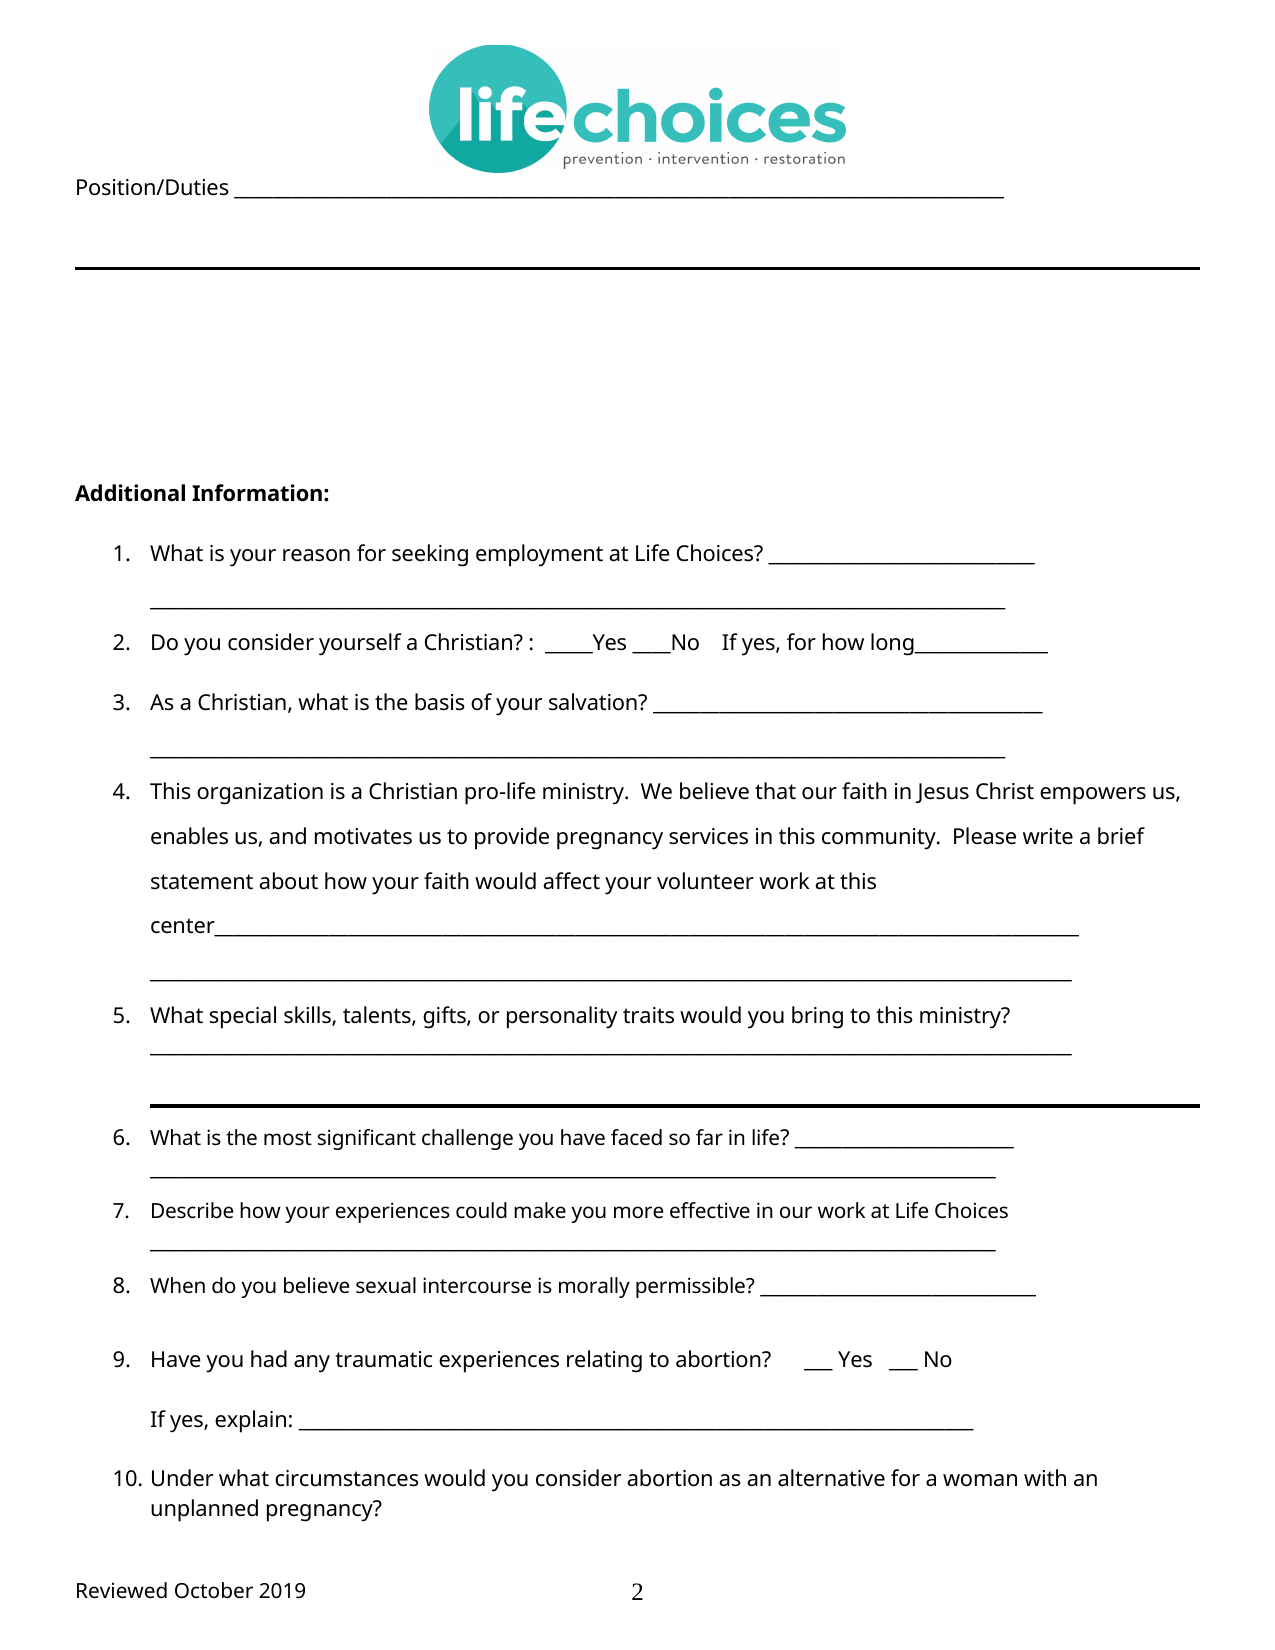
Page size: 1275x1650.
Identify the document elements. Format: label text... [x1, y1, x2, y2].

text __________________________________________________________________________________________ [150, 732, 1200, 761]
text Position/Duties _________________________________________________________________________________ [75, 172, 1200, 267]
text _________________________________________________________________________________________ [150, 1152, 1200, 1182]
list Under what circumstances would you consider abortion as an alternative for a woman with an unplanned pregnancy? [112, 1463, 1200, 1523]
list Have you had any traumatic experiences relating to abortion? ___ Yes ___ No [112, 1344, 1200, 1374]
picture [429, 45, 846, 173]
list When do you believe sexual intercourse is morally permissible? _____________________________ [112, 1269, 1200, 1299]
list What is the most significant challenge you have faced so far in life? _______________________ [112, 1122, 1200, 1152]
list What special skills, talents, gifts, or personality traits would you bring to this ministry? [112, 1000, 1200, 1029]
list Do you consider yourself a Christian? : _____Yes ____No If yes, for how long______________ [112, 627, 1200, 657]
list What is your reason for seeking employment at Life Choices? ____________________________ [112, 538, 1200, 568]
text _________________________________________________________________________________________________ [150, 955, 1200, 985]
text _________________________________________________________________________________________ [150, 1225, 1200, 1255]
list This organization is a Christian pro-life ministry. We believe that our faith in Jesus Christ empowers us, enables us, and motivates us to provide pregnancy services in this community. Please write a brief statement about how your faith would affect your volunteer work at this center___________________________________________________________________________________________ [112, 776, 1200, 940]
list As a Christian, what is the basis of your salvation? _________________________________________ [112, 687, 1200, 717]
text If yes, explain: _______________________________________________________________________ [150, 1404, 1200, 1433]
list Describe how your experiences could make you more effective in our work at Life Choices [112, 1196, 1200, 1225]
text _________________________________________________________________________________________________ [150, 1029, 1200, 1104]
text Additional Information: [75, 478, 1200, 508]
text __________________________________________________________________________________________ [150, 583, 1200, 612]
